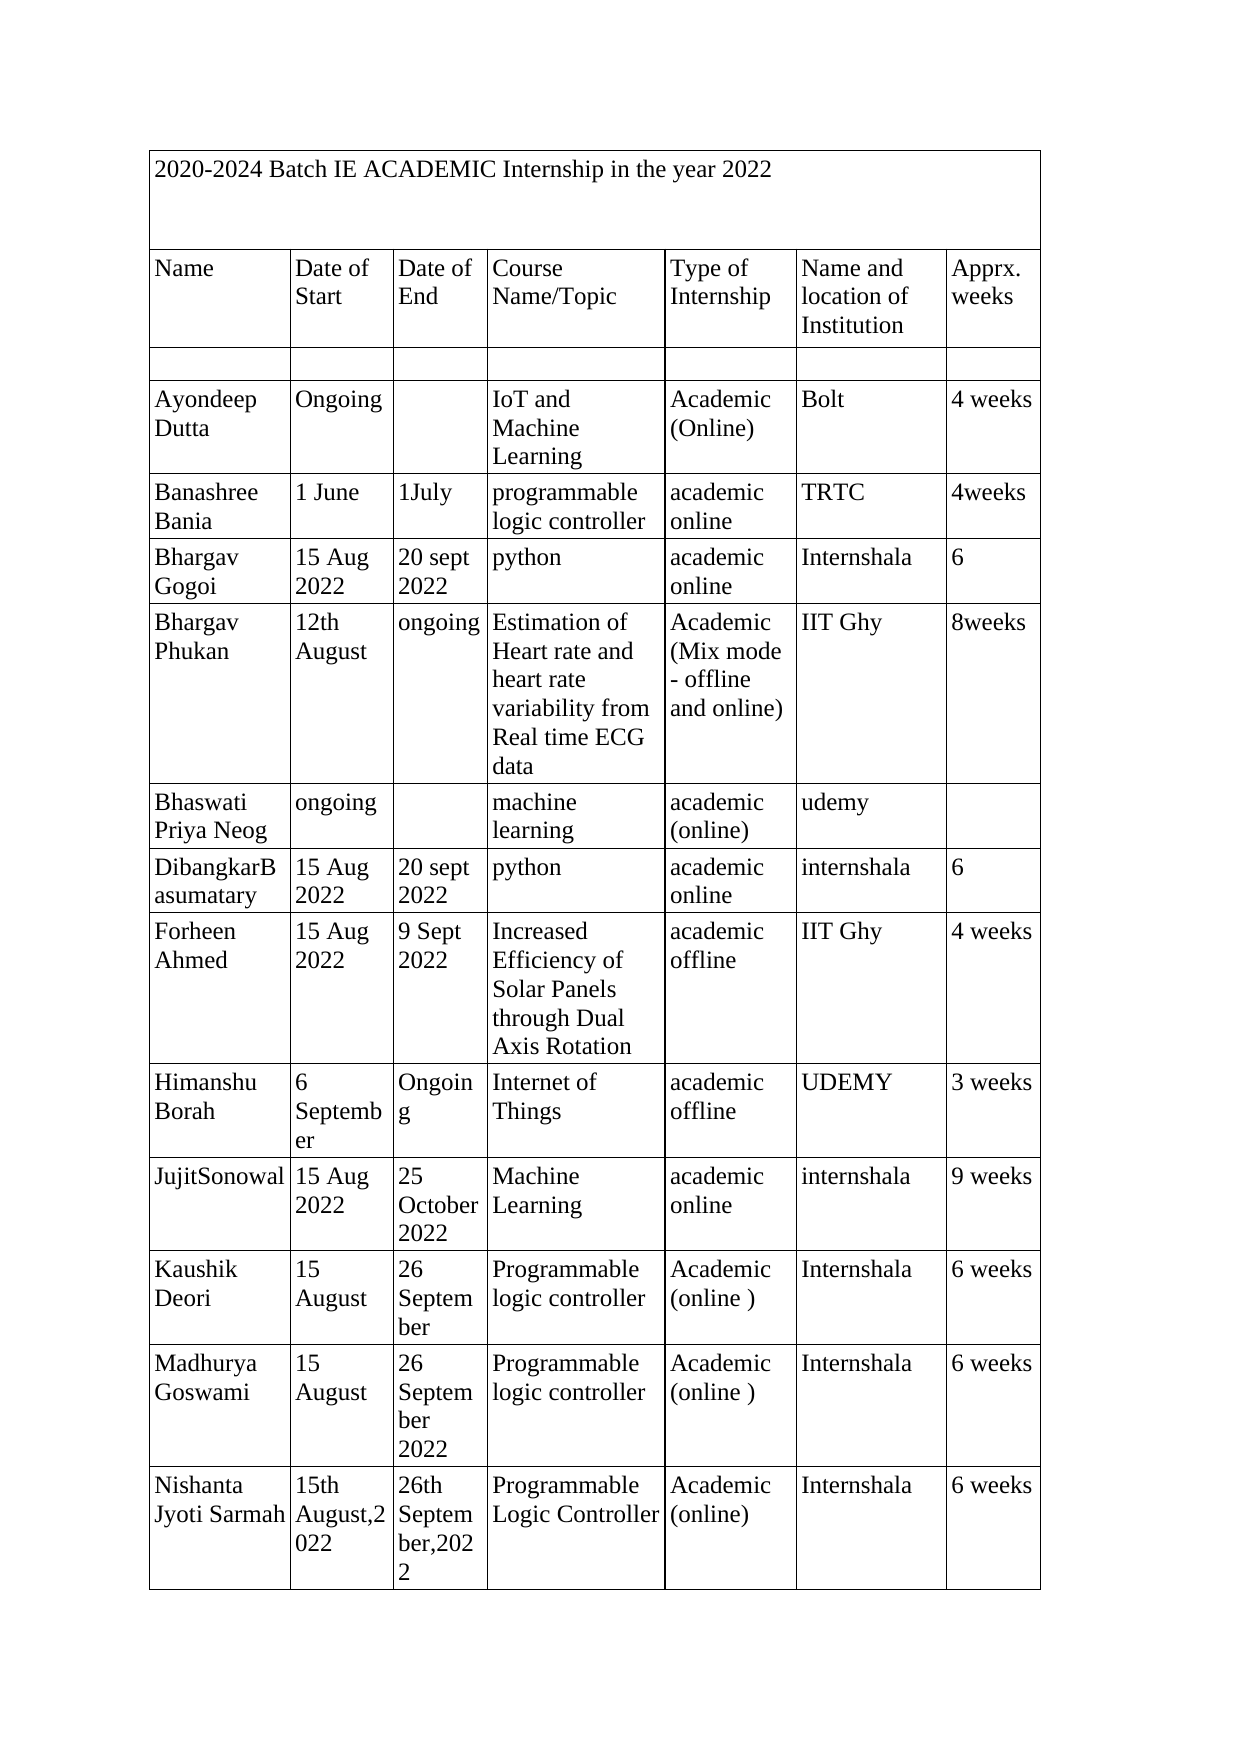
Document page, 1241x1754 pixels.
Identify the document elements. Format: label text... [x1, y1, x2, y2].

table_cell 26 September [394, 1251, 487, 1344]
table_cell 20 sept 2022 [394, 539, 487, 603]
table_cell Type of Internship [666, 250, 796, 347]
table_cell Academic (online ) [666, 1345, 796, 1466]
table_cell 15 August [291, 1251, 393, 1344]
table_cell programmable logic controller [488, 474, 664, 538]
table_cell Internshala [797, 1345, 946, 1466]
table_cell Date of End [394, 250, 487, 347]
table_cell 4 weeks [947, 913, 1040, 1063]
table_cell academic (online) [666, 784, 796, 847]
table_cell Banashree Bania [150, 474, 290, 538]
table_cell 3 weeks [947, 1064, 1040, 1157]
table_cell 6 [947, 849, 1040, 912]
table_cell Academic (online ) [666, 1251, 796, 1344]
table_cell Name and location of Institution [797, 250, 946, 347]
table_cell Ongoing [394, 1064, 487, 1157]
table_cell Name [150, 250, 290, 347]
table_cell IIT Ghy [797, 913, 946, 1063]
table_cell TRTC [797, 474, 946, 538]
table_cell 6 weeks [947, 1251, 1040, 1344]
table_cell DibangkarBasumatary [150, 849, 290, 912]
table_cell machine learning [488, 784, 664, 847]
table_cell python [488, 849, 664, 912]
table_cell 15 August [291, 1345, 393, 1466]
table_cell python [488, 539, 664, 603]
table_cell Apprx. weeks [947, 250, 1040, 347]
table_cell [947, 784, 1040, 847]
table_cell Internshala [797, 1467, 946, 1588]
table_cell 6 September [291, 1064, 393, 1157]
table_cell Academic (online) [666, 1467, 796, 1588]
table_cell Course Name/Topic [488, 250, 664, 347]
table_cell 4 weeks [947, 381, 1040, 473]
table_cell 6 weeks [947, 1345, 1040, 1466]
table_cell Programmable logic controller [488, 1251, 664, 1344]
table_cell IoT and Machine Learning [488, 381, 664, 473]
table_cell academic offline [666, 913, 796, 1063]
table_cell [291, 348, 393, 380]
table_cell academic online [666, 539, 796, 603]
table_cell ongoing [394, 604, 487, 783]
table_cell IIT Ghy [797, 604, 946, 783]
table_cell Academic (Mix mode - offline and online) [666, 604, 796, 783]
table_cell 1July [394, 474, 487, 538]
table_cell [150, 348, 290, 380]
table_cell Bhargav Gogoi [150, 539, 290, 603]
table_cell Increased Efficiency of Solar Panels through Dual Axis Rotation [488, 913, 664, 1063]
table_cell [394, 381, 487, 473]
table_cell 15 Aug 2022 [291, 539, 393, 603]
table_cell [947, 348, 1040, 380]
table_cell Internet of Things [488, 1064, 664, 1157]
table_cell Programmable Logic Controller [488, 1467, 664, 1588]
table_cell Programmable logic controller [488, 1345, 664, 1466]
table_cell academic online [666, 849, 796, 912]
table_cell UDEMY [797, 1064, 946, 1157]
table_cell Forheen Ahmed [150, 913, 290, 1063]
table_cell 4weeks [947, 474, 1040, 538]
table_cell Kaushik Deori [150, 1251, 290, 1344]
table_cell 15 Aug 2022 [291, 913, 393, 1063]
table_cell udemy [797, 784, 946, 847]
table_cell [488, 348, 664, 380]
table_cell academic online [666, 474, 796, 538]
table_cell 1 June [291, 474, 393, 538]
table_cell 15 Aug 2022 [291, 1158, 393, 1250]
table_cell academic offline [666, 1064, 796, 1157]
table_cell Date of Start [291, 250, 393, 347]
table_cell Ayondeep Dutta [150, 381, 290, 473]
table_cell academic online [666, 1158, 796, 1250]
table_cell Internshala [797, 539, 946, 603]
table_cell Bhaswati Priya Neog [150, 784, 290, 847]
table_cell 20 sept 2022 [394, 849, 487, 912]
table_cell 6 [947, 539, 1040, 603]
table_cell Bolt [797, 381, 946, 473]
table_cell 8weeks [947, 604, 1040, 783]
table_cell [394, 784, 487, 847]
table_cell 15 Aug 2022 [291, 849, 393, 912]
table_cell Machine Learning [488, 1158, 664, 1250]
table_cell 12th August [291, 604, 393, 783]
table_cell 9 Sept 2022 [394, 913, 487, 1063]
table_cell 26th September,2022 [394, 1467, 487, 1588]
table_cell [666, 348, 796, 380]
table_cell Academic (Online) [666, 381, 796, 473]
table_cell [394, 348, 487, 380]
table_header 2020-2024 Batch IE ACADEMIC Internship in the year 2022 [150, 151, 1040, 248]
table_cell Himanshu Borah [150, 1064, 290, 1157]
table_cell 25 October 2022 [394, 1158, 487, 1250]
table_cell internshala [797, 849, 946, 912]
table_cell Estimation of Heart rate and heart rate variability from Real time ECG data [488, 604, 664, 783]
table_cell 6 weeks [947, 1467, 1040, 1588]
table_cell 15th August,2022 [291, 1467, 393, 1588]
table_cell Ongoing [291, 381, 393, 473]
table_cell 26 September 2022 [394, 1345, 487, 1466]
table_cell Nishanta Jyoti Sarmah [150, 1467, 290, 1588]
table_cell Bhargav Phukan [150, 604, 290, 783]
table_cell Madhurya Goswami [150, 1345, 290, 1466]
table_cell Internshala [797, 1251, 946, 1344]
table_cell 9 weeks [947, 1158, 1040, 1250]
table_cell [797, 348, 946, 380]
table_cell internshala [797, 1158, 946, 1250]
table_cell JujitSonowal [150, 1158, 290, 1250]
table_cell ongoing [291, 784, 393, 847]
